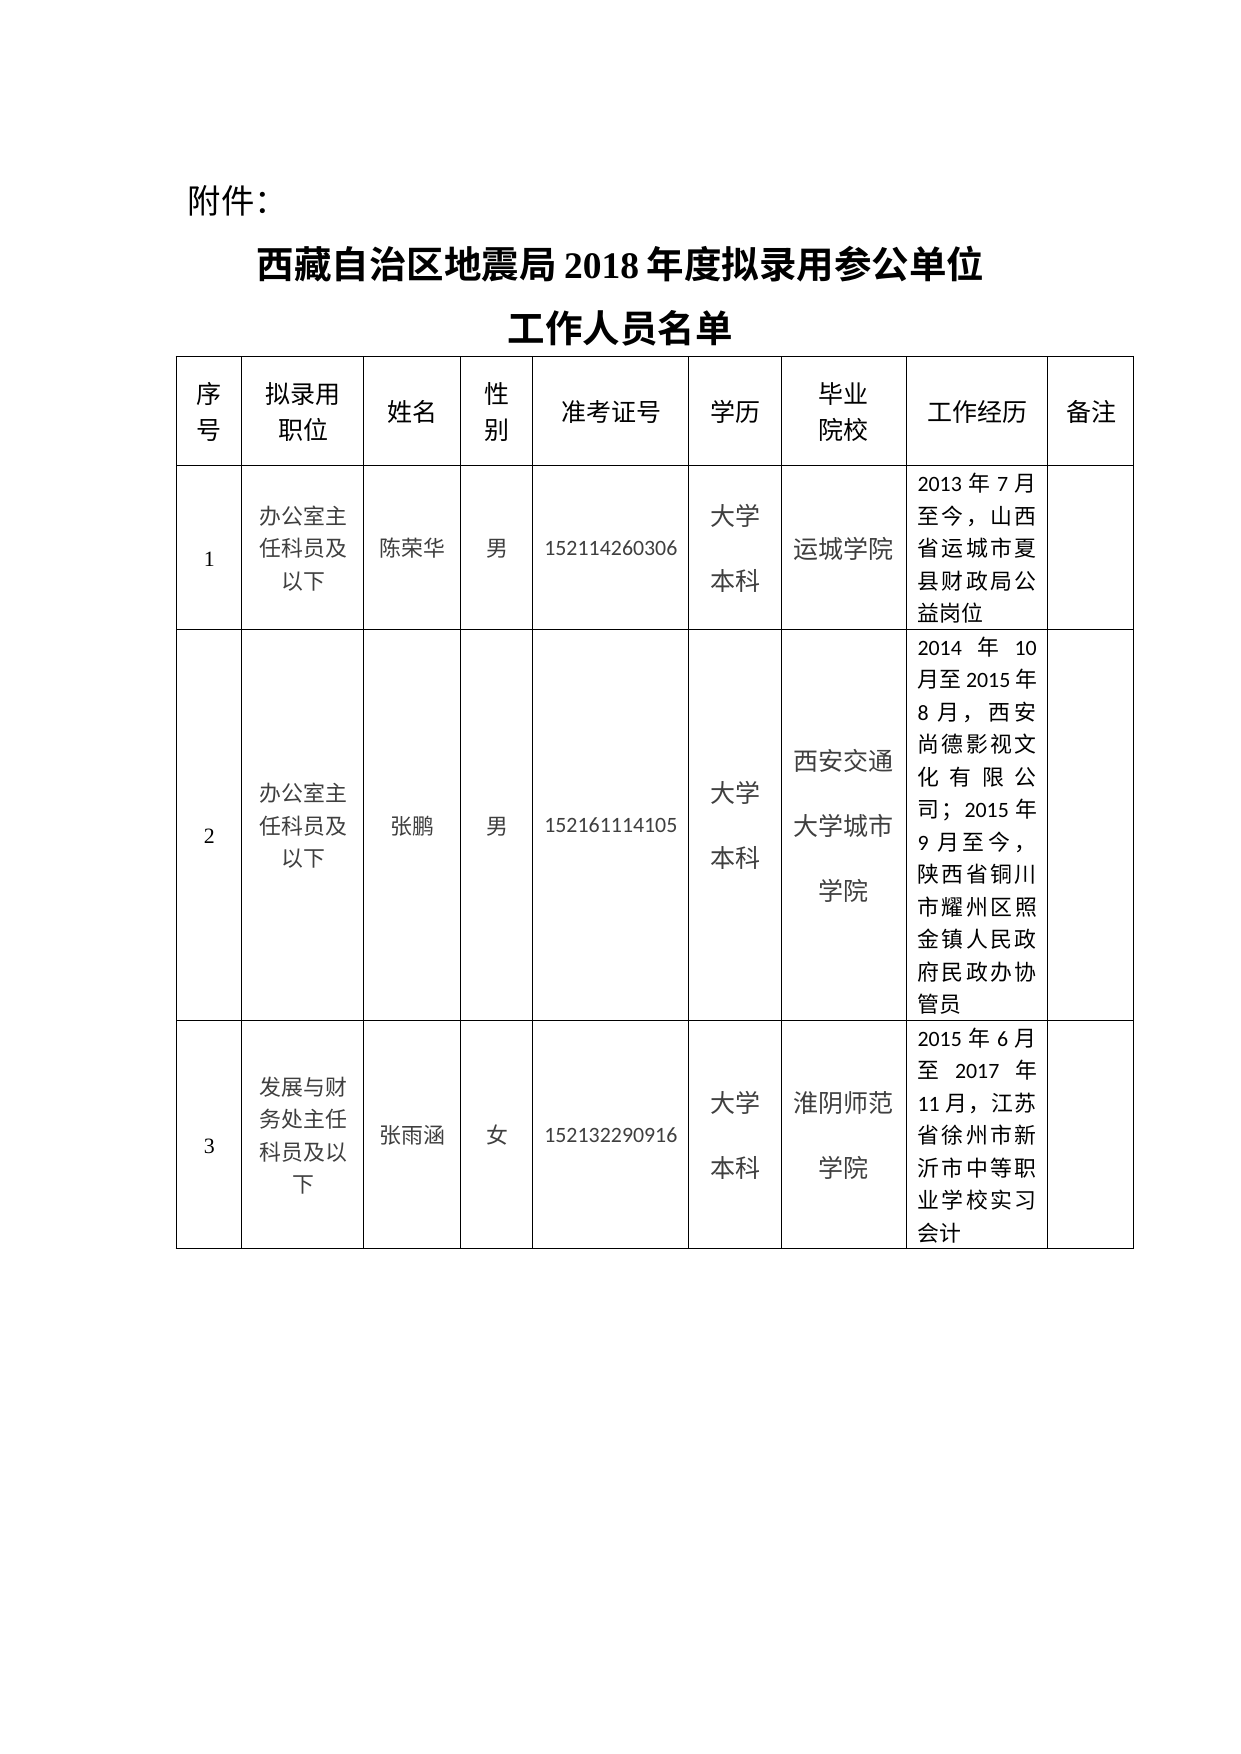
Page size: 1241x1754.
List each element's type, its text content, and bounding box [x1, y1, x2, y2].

table_cell 2015年6月至2017年11月，江苏省徐州市新沂市中等职业学校实习会计 [907, 1021, 1047, 1248]
table_cell 2013年7月至今，山西省运城市夏县财政局公益岗位 [907, 466, 1047, 628]
table_cell [1048, 630, 1133, 1019]
table_cell 办公室主任科员及以下 [242, 630, 363, 1019]
table_cell 男 [461, 466, 532, 628]
table_cell 男 [461, 630, 532, 1019]
table_cell 大学本科 [689, 1021, 781, 1248]
table_cell 152161114105 [533, 630, 688, 1019]
table_header 准考证号 [533, 357, 688, 465]
table_header 工作经历 [907, 357, 1047, 465]
table_cell 2 [177, 630, 241, 1019]
table_cell [1048, 1021, 1133, 1248]
text 西藏自治区地震局2018年度拟录用参公单位 [187, 227, 1053, 291]
table_header 备注 [1048, 357, 1133, 465]
table_cell 大学本科 [689, 630, 781, 1019]
table_header 序号 [177, 357, 241, 465]
table_cell 发展与财务处主任科员及以下 [242, 1021, 363, 1248]
table_cell 淮阴师范学院 [782, 1021, 906, 1248]
table_cell 3 [177, 1021, 241, 1248]
table_cell 张鹏 [364, 630, 460, 1019]
table_header 学历 [689, 357, 781, 465]
text 工作人员名单 [187, 291, 1053, 356]
table_cell 运城学院 [782, 466, 906, 628]
table_cell 陈荣华 [364, 466, 460, 628]
table_cell 152132290916 [533, 1021, 688, 1248]
table_header 毕业 院校 [782, 357, 906, 465]
table_header 性别 [461, 357, 532, 465]
table_cell 女 [461, 1021, 532, 1248]
table_header 姓名 [364, 357, 460, 465]
table_cell 张雨涵 [364, 1021, 460, 1248]
table_header 拟录用职位 [242, 357, 363, 465]
table_cell 大学本科 [689, 466, 781, 628]
table_cell 2014年10月至2015年8月，西安尚德影视文化有限公司；2015年9月至今，陕西省铜川市耀州区照金镇人民政府民政办协管员 [907, 630, 1047, 1019]
text 附件： [187, 162, 1053, 227]
table_cell [1048, 466, 1133, 628]
table_cell 西安交通大学城市学院 [782, 630, 906, 1019]
table_cell 1 [177, 466, 241, 628]
table_cell 办公室主任科员及以下 [242, 466, 363, 628]
table_cell 152114260306 [533, 466, 688, 628]
